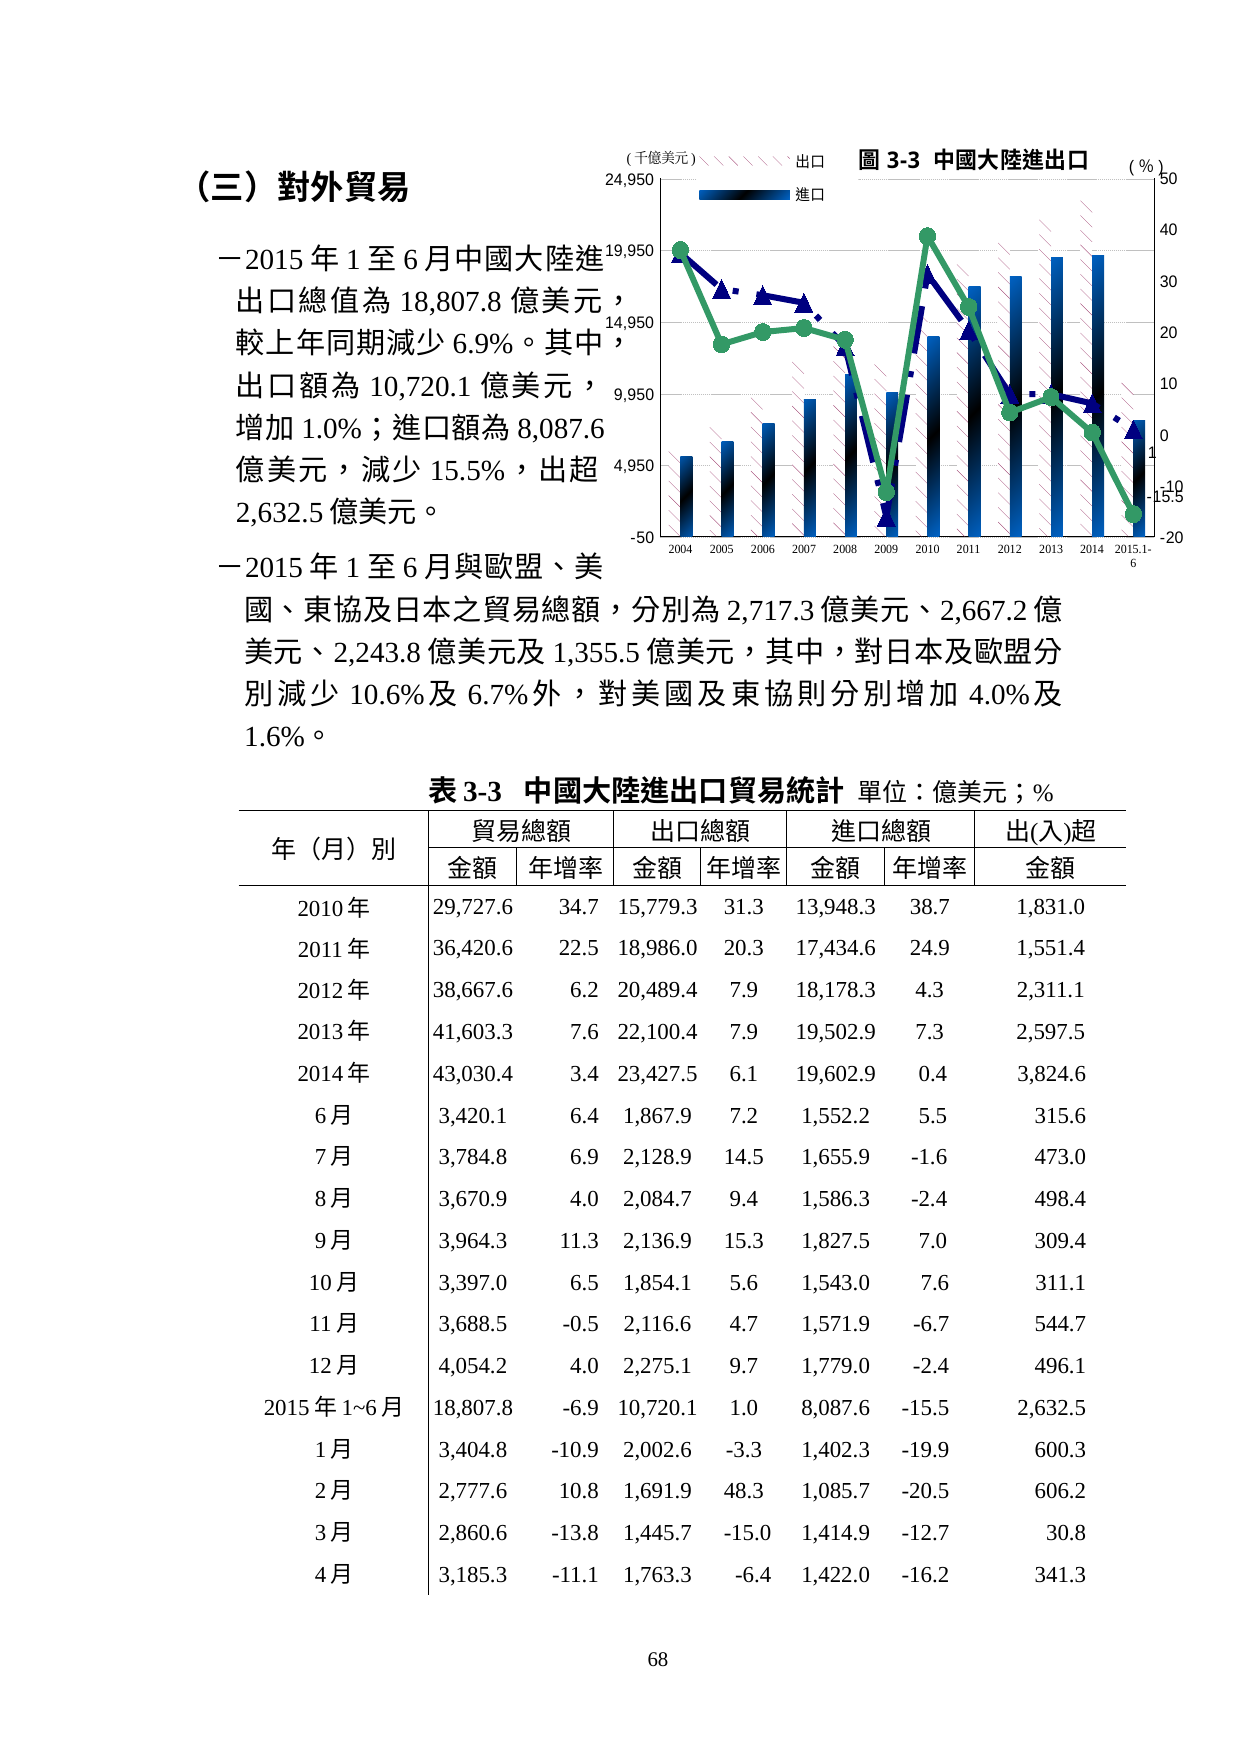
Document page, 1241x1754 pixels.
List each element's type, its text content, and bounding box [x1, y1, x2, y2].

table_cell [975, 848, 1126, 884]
text －2015年1至6月與歐盟、美國、東協及日本之貿易總額，分別為2,717.3億美元、2,667.2億美元、2,243.8億美元及1,355.5億美元，其中，對日本及歐盟分別減少10.6%及6.7%外，對美國及東協則分別增加4.0%及1.6%。 [215, 544, 1063, 755]
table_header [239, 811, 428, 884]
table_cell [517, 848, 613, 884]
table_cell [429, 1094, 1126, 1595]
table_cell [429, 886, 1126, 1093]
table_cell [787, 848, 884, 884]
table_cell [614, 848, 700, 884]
text －2015年1至6月中國大陸進出口總值為18,807.8億美元，較上年同期減少6.9%。其中，出口額為10,720.1億美元，增加1.0%；進口額為8,087.6億美元，減少15.5%，出超2,632.5億美元。 [215, 235, 624, 531]
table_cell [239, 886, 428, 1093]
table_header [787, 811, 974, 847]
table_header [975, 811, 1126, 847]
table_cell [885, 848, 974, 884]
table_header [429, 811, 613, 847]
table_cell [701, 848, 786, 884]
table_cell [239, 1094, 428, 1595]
text 表3-3 中國大陸進出口貿易統計 單位：億美元；% [212, 768, 1225, 810]
text （三）對外貿易 [177, 148, 624, 223]
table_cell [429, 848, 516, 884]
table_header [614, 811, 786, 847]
